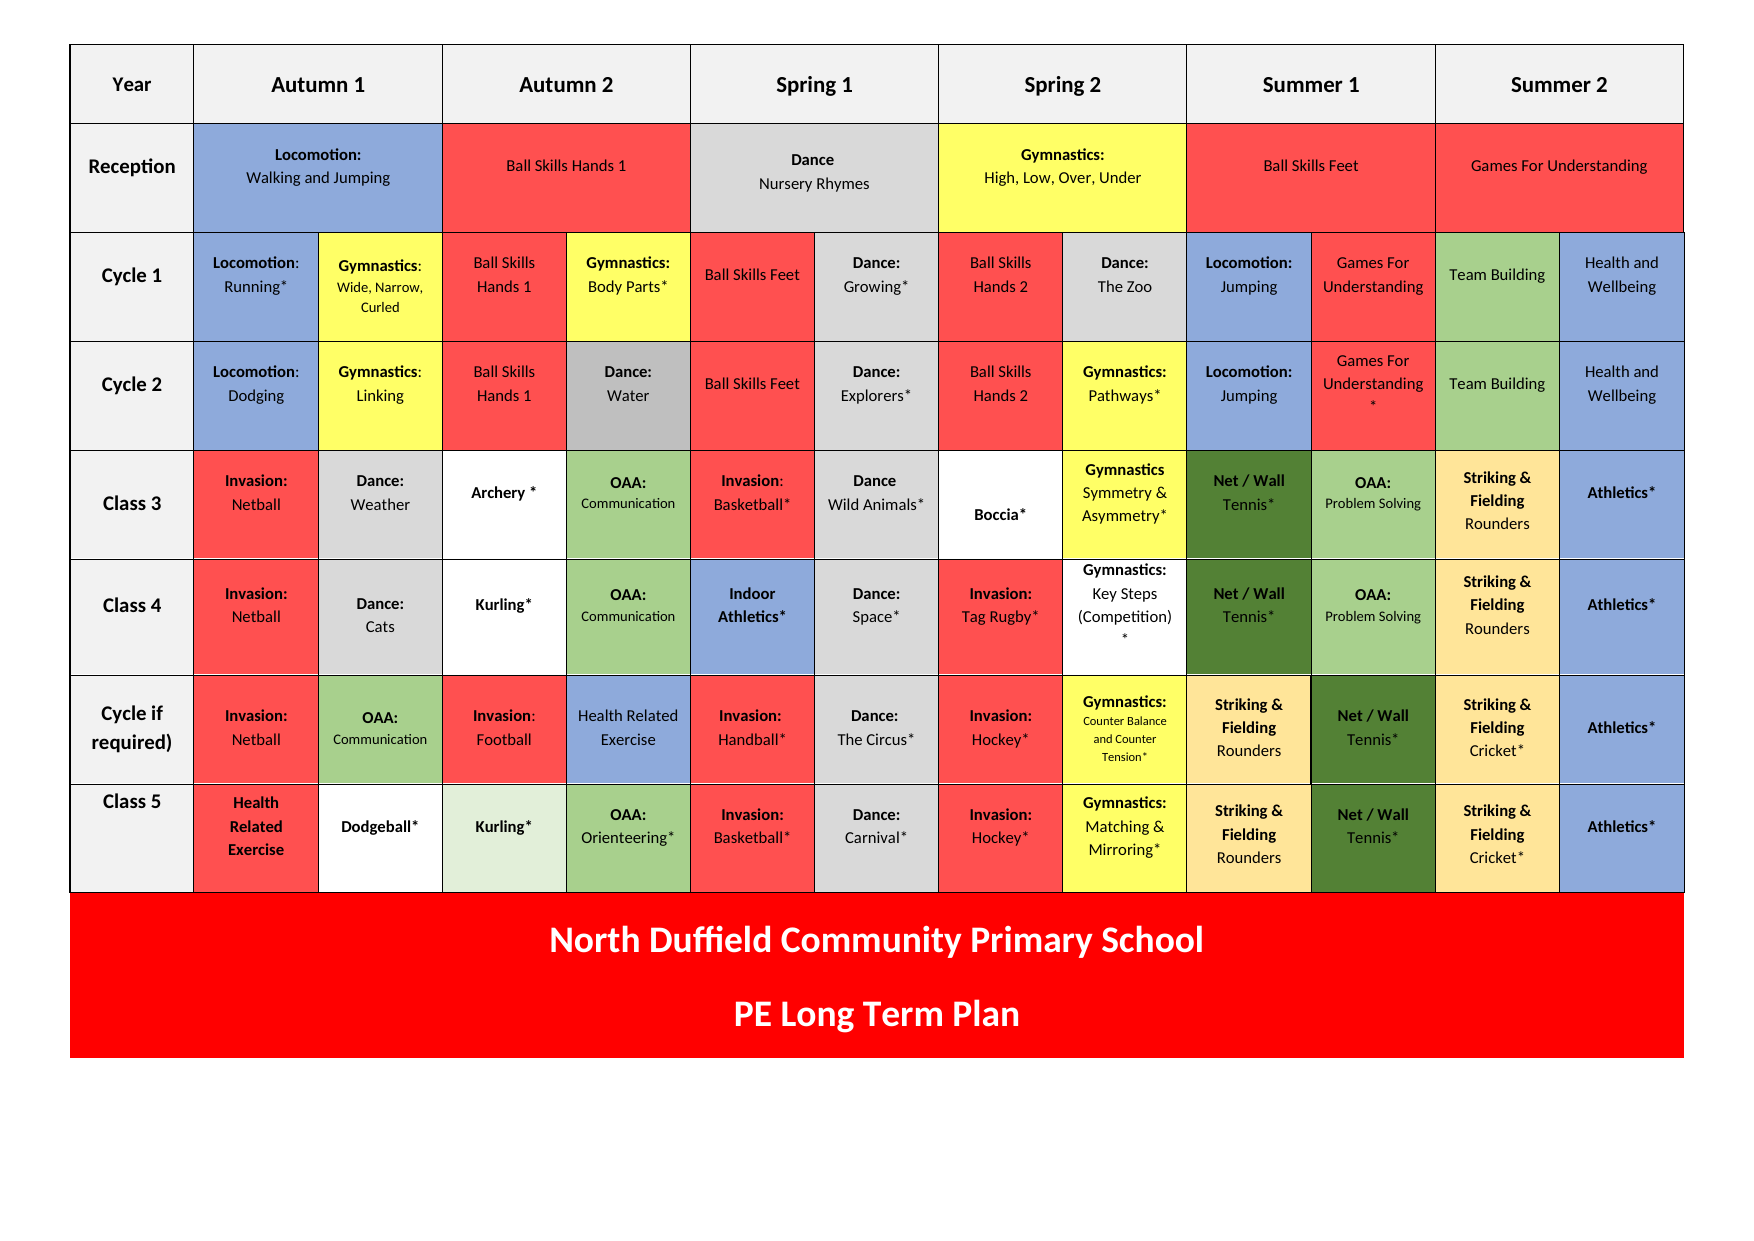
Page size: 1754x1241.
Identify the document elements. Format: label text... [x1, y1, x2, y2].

table_cell Locomotion: Running* [194, 233, 318, 341]
table_cell Gymnastics: Linking [319, 342, 442, 450]
table_cell Ball Skills Hands 1 [443, 124, 690, 232]
table_cell Archery * [443, 451, 566, 558]
table_header Autumn 1 [194, 45, 442, 123]
table_header Spring 1 [691, 45, 938, 123]
table_cell Dance: Water [567, 342, 690, 450]
table_cell Dodgeball* [319, 785, 442, 892]
table_cell Striking & Fielding Rounders [1436, 560, 1559, 674]
table_cell Games For Understanding [1436, 124, 1683, 232]
table_cell Class 4 [71, 560, 193, 674]
table_cell OAA: Communication [319, 676, 442, 783]
table_cell Gymnastics: Matching & Mirroring* [1063, 785, 1186, 892]
table_cell Dance: Carnival* [815, 785, 938, 892]
table_cell Athletics* [1560, 785, 1684, 892]
table_cell Team Building [1436, 342, 1559, 450]
table_cell Ball Skills Feet [691, 233, 814, 341]
table_cell Invasion: Basketball* [691, 785, 814, 892]
table_cell OAA: Orienteering* [567, 785, 690, 892]
table_cell Athletics* [1560, 560, 1684, 674]
table_cell Invasion: Netball [194, 676, 318, 783]
table_cell Locomotion: Dodging [194, 342, 318, 450]
table_cell Gymnastics: Pathways* [1063, 342, 1186, 450]
table_cell Locomotion: Jumping [1187, 342, 1311, 450]
table_cell Health Related Exercise [567, 676, 690, 783]
table_cell OAA: Problem Solving [1312, 560, 1435, 674]
table_cell Dance: The Circus* [815, 676, 938, 783]
table_header Year [71, 45, 193, 123]
table_cell Gymnastics: Key Steps (Competition)* [1063, 560, 1186, 674]
table_cell Cycle if required) [71, 676, 193, 783]
table_cell Striking & Fielding Rounders [1436, 451, 1559, 558]
table_cell Invasion: Handball* [691, 676, 814, 783]
table_cell Class 5 [71, 785, 193, 892]
table_cell Invasion: Basketball* [691, 451, 814, 558]
table_cell Invasion: Tag Rugby* [939, 560, 1062, 674]
table_cell Striking & Fielding Cricket* [1436, 676, 1559, 783]
table_cell Dance Wild Animals* [815, 451, 938, 558]
table_cell Invasion: Football [443, 676, 566, 783]
table_cell Reception [71, 124, 193, 232]
table_cell Gymnastics: Body Parts* [567, 233, 690, 341]
table_cell Ball Skills Hands 1 [443, 233, 566, 341]
table_cell OAA: Communication [567, 560, 690, 674]
table_cell Health and Wellbeing [1560, 342, 1684, 450]
table_cell Boccia* [939, 451, 1062, 558]
table_header Summer 2 [1436, 45, 1683, 123]
table_cell Striking & Fielding Rounders [1187, 785, 1311, 892]
table_cell Gymnastics: Counter Balance and Counter Tension* [1063, 676, 1186, 783]
table_header Autumn 2 [443, 45, 690, 123]
table_cell Team Building [1436, 233, 1559, 341]
table_cell Net / Wall Tennis* [1187, 560, 1311, 674]
table_cell Kurling* [443, 560, 566, 674]
table_cell Games For Understanding* [1312, 342, 1435, 450]
table_cell Gymnastics: Wide, Narrow, Curled [319, 233, 442, 341]
table_header Summer 1 [1187, 45, 1435, 123]
table_cell Gymnastics: High, Low, Over, Under [939, 124, 1186, 232]
table_cell Dance: Space* [815, 560, 938, 674]
table_cell Invasion: Netball [194, 560, 318, 674]
table_cell Games For Understanding [1312, 233, 1435, 341]
table_cell Health and Wellbeing [1560, 233, 1684, 341]
table_cell Dance Nursery Rhymes [691, 124, 938, 232]
table_cell Athletics* [1560, 676, 1684, 783]
table_cell Ball Skills Hands 2 [939, 233, 1062, 341]
table_cell Dance: Weather [319, 451, 442, 558]
table_cell Cycle 1 [71, 233, 193, 341]
table_cell Dance: Cats [319, 560, 442, 674]
table_cell Cycle 2 [71, 342, 193, 450]
table_cell Gymnastics Symmetry & Asymmetry* [1063, 451, 1186, 558]
table_cell Net / Wall Tennis* [1312, 676, 1435, 783]
table_cell Ball Skills Feet [1187, 124, 1435, 232]
table_cell OAA: Problem Solving [1312, 451, 1435, 558]
table_cell Indoor Athletics* [691, 560, 814, 674]
table_cell OAA: Communication [567, 451, 690, 558]
table_header Spring 2 [939, 45, 1186, 123]
table_cell Ball Skills Hands 1 [443, 342, 566, 450]
table_cell Kurling* [443, 785, 566, 892]
table_cell Locomotion: Walking and Jumping [194, 124, 442, 232]
table_cell Net / Wall Tennis* [1312, 785, 1435, 892]
table_cell Striking & Fielding Rounders [1187, 676, 1310, 783]
table_cell Ball Skills Feet [691, 342, 814, 450]
table_cell Striking & Fielding Cricket* [1436, 785, 1559, 892]
table_cell Invasion: Hockey* [939, 785, 1062, 892]
table_cell Dance: Explorers* [815, 342, 938, 450]
table_cell Dance: The Zoo [1063, 233, 1186, 341]
table_cell Locomotion: Jumping [1187, 233, 1311, 341]
table_cell Invasion: Netball [194, 451, 318, 558]
table_cell Invasion: Hockey* [939, 676, 1062, 783]
table_cell Dance: Growing* [815, 233, 938, 341]
table_cell Class 3 [71, 451, 193, 558]
table_cell Net / Wall Tennis* [1187, 451, 1311, 558]
table_cell Health Related Exercise [194, 785, 318, 892]
table_cell Athletics* [1560, 451, 1684, 558]
table_cell Ball Skills Hands 2 [939, 342, 1062, 450]
